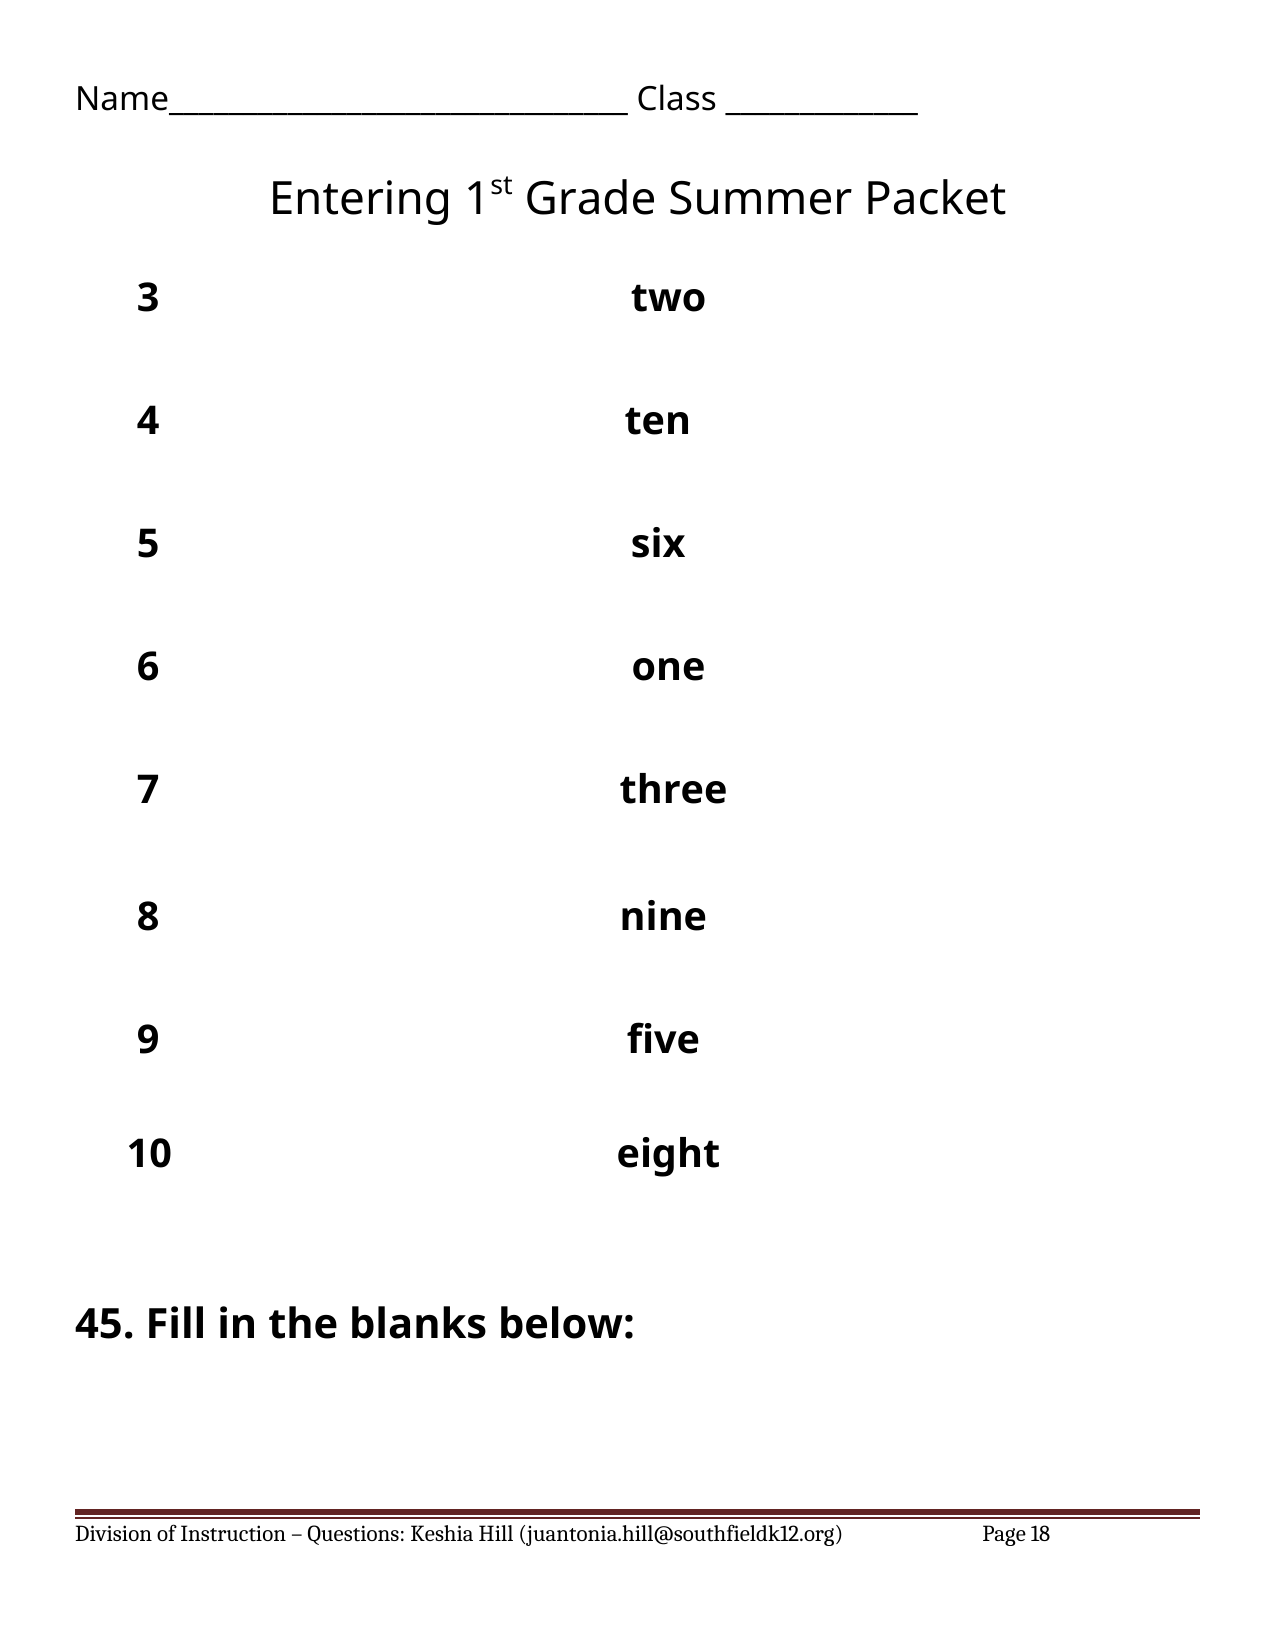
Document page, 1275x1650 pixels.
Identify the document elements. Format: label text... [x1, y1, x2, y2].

text 45. Fill in the blanks below: [75, 1293, 1200, 1350]
text 8 nine [75, 888, 1200, 942]
text 6 one [75, 638, 1200, 692]
text 5 six [75, 515, 1200, 569]
text 10 eight [75, 1125, 1200, 1179]
text 4 ten [75, 392, 1200, 446]
text 7 three [75, 762, 1200, 816]
text 9 five [75, 1011, 1200, 1065]
text 3 two [75, 269, 1200, 323]
